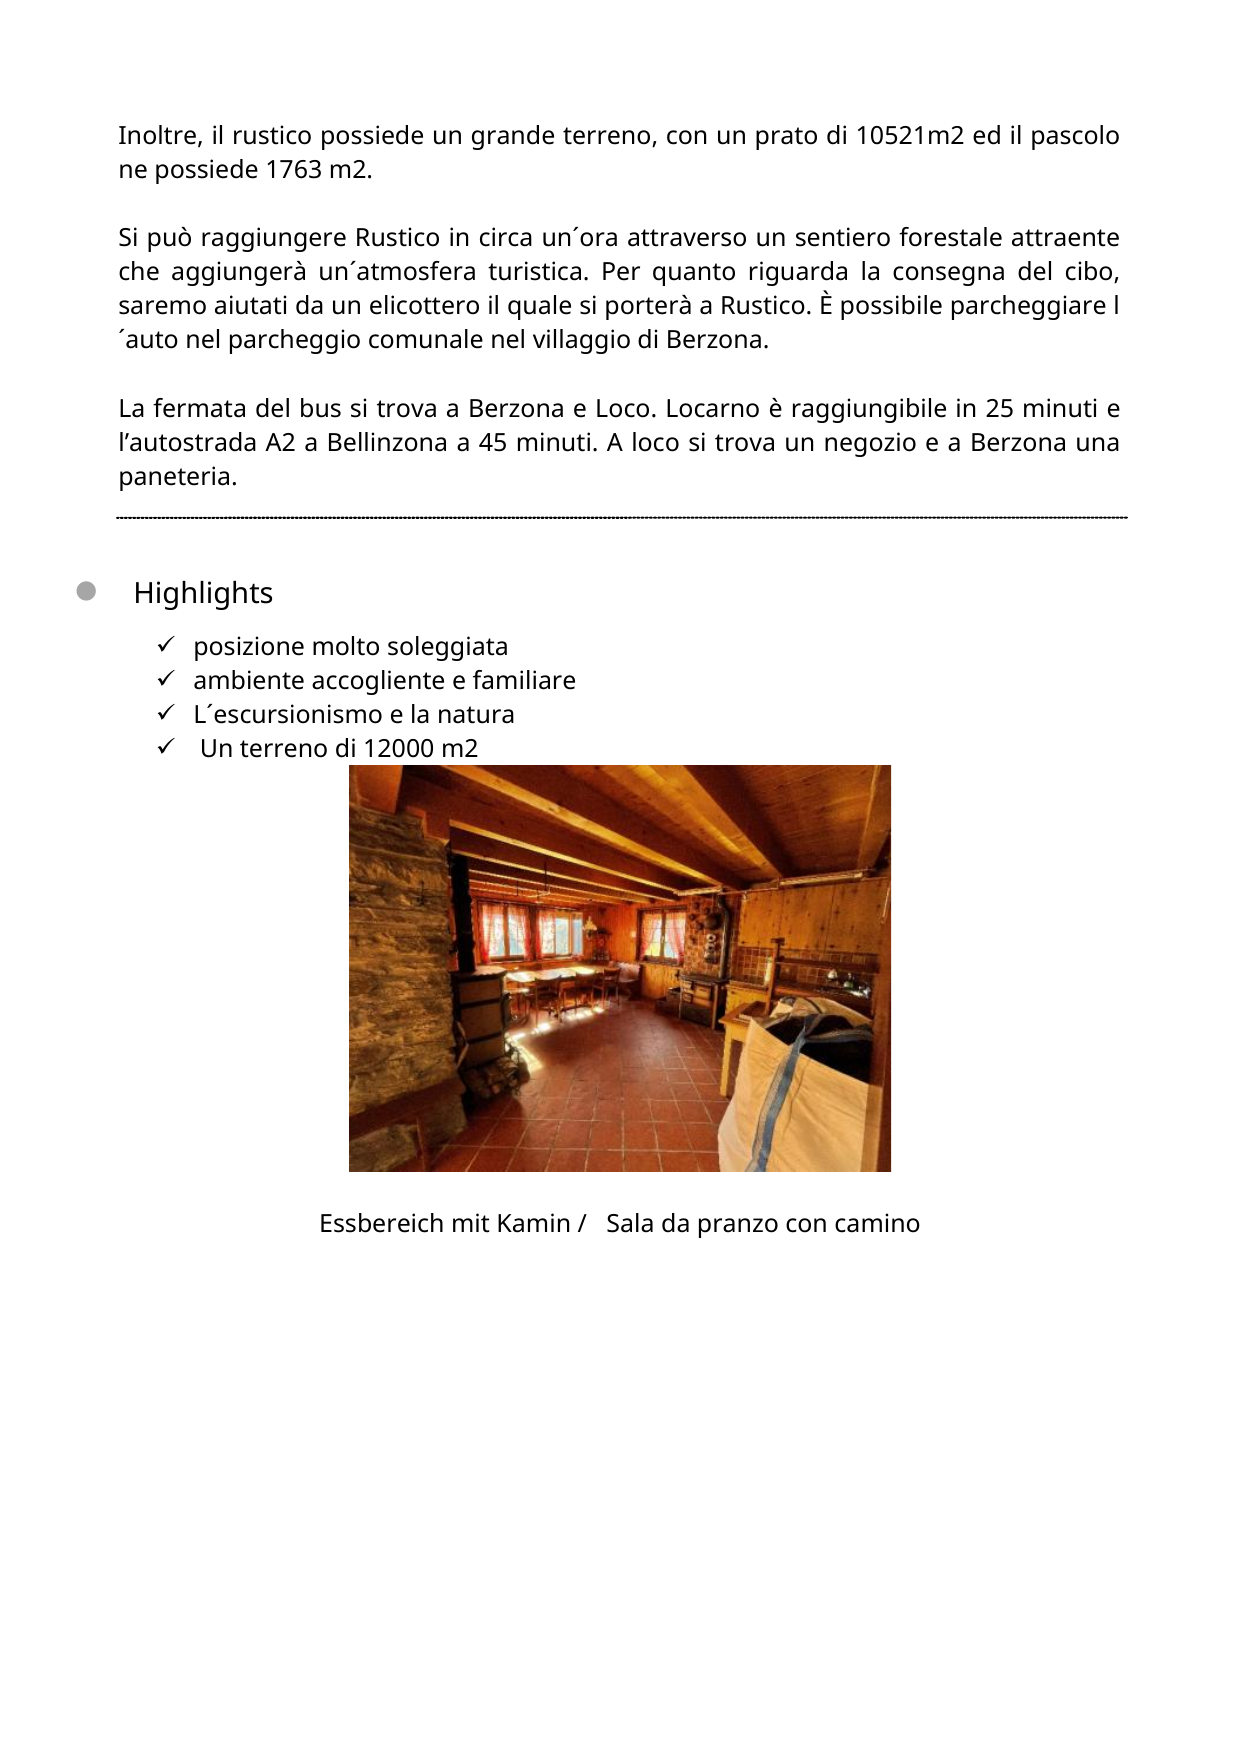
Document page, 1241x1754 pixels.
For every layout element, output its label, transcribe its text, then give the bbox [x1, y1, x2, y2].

text La fermata del bus si trova a Berzona e Loco. Locarno è raggiungibile in 25 minuti e l’autostrada A2 a Bellinzona a 45 minuti. A loco si trova un negozio e a Berzona una paneteria. [118, 390, 1122, 492]
list Un terreno di 12000 m2 [156, 731, 1122, 765]
list ambiente accogliente e familiare [156, 663, 1122, 697]
picture [349, 765, 892, 1172]
text Highlights [74, 572, 1122, 612]
text Si può raggiungere Rustico in circa un´ora attraverso un sentiero forestale attraente che aggiungerà un´atmosfera turistica. Per quanto riguarda la consegna del cibo, saremo aiutati da un elicottero il quale si porterà a Rustico. È possibile parcheggiare l´auto nel parcheggio comunale nel villaggio di Berzona. [118, 220, 1122, 356]
list posizione molto soleggiata [156, 629, 1122, 663]
list L´escursionismo e la natura [156, 697, 1122, 731]
text Essbereich mit Kamin / Sala da pranzo con camino [118, 1206, 1122, 1239]
text Inoltre, il rustico possiede un grande terreno, con un prato di 10521m2 ed il pascolo ne possiede 1763 m2. [118, 118, 1122, 186]
